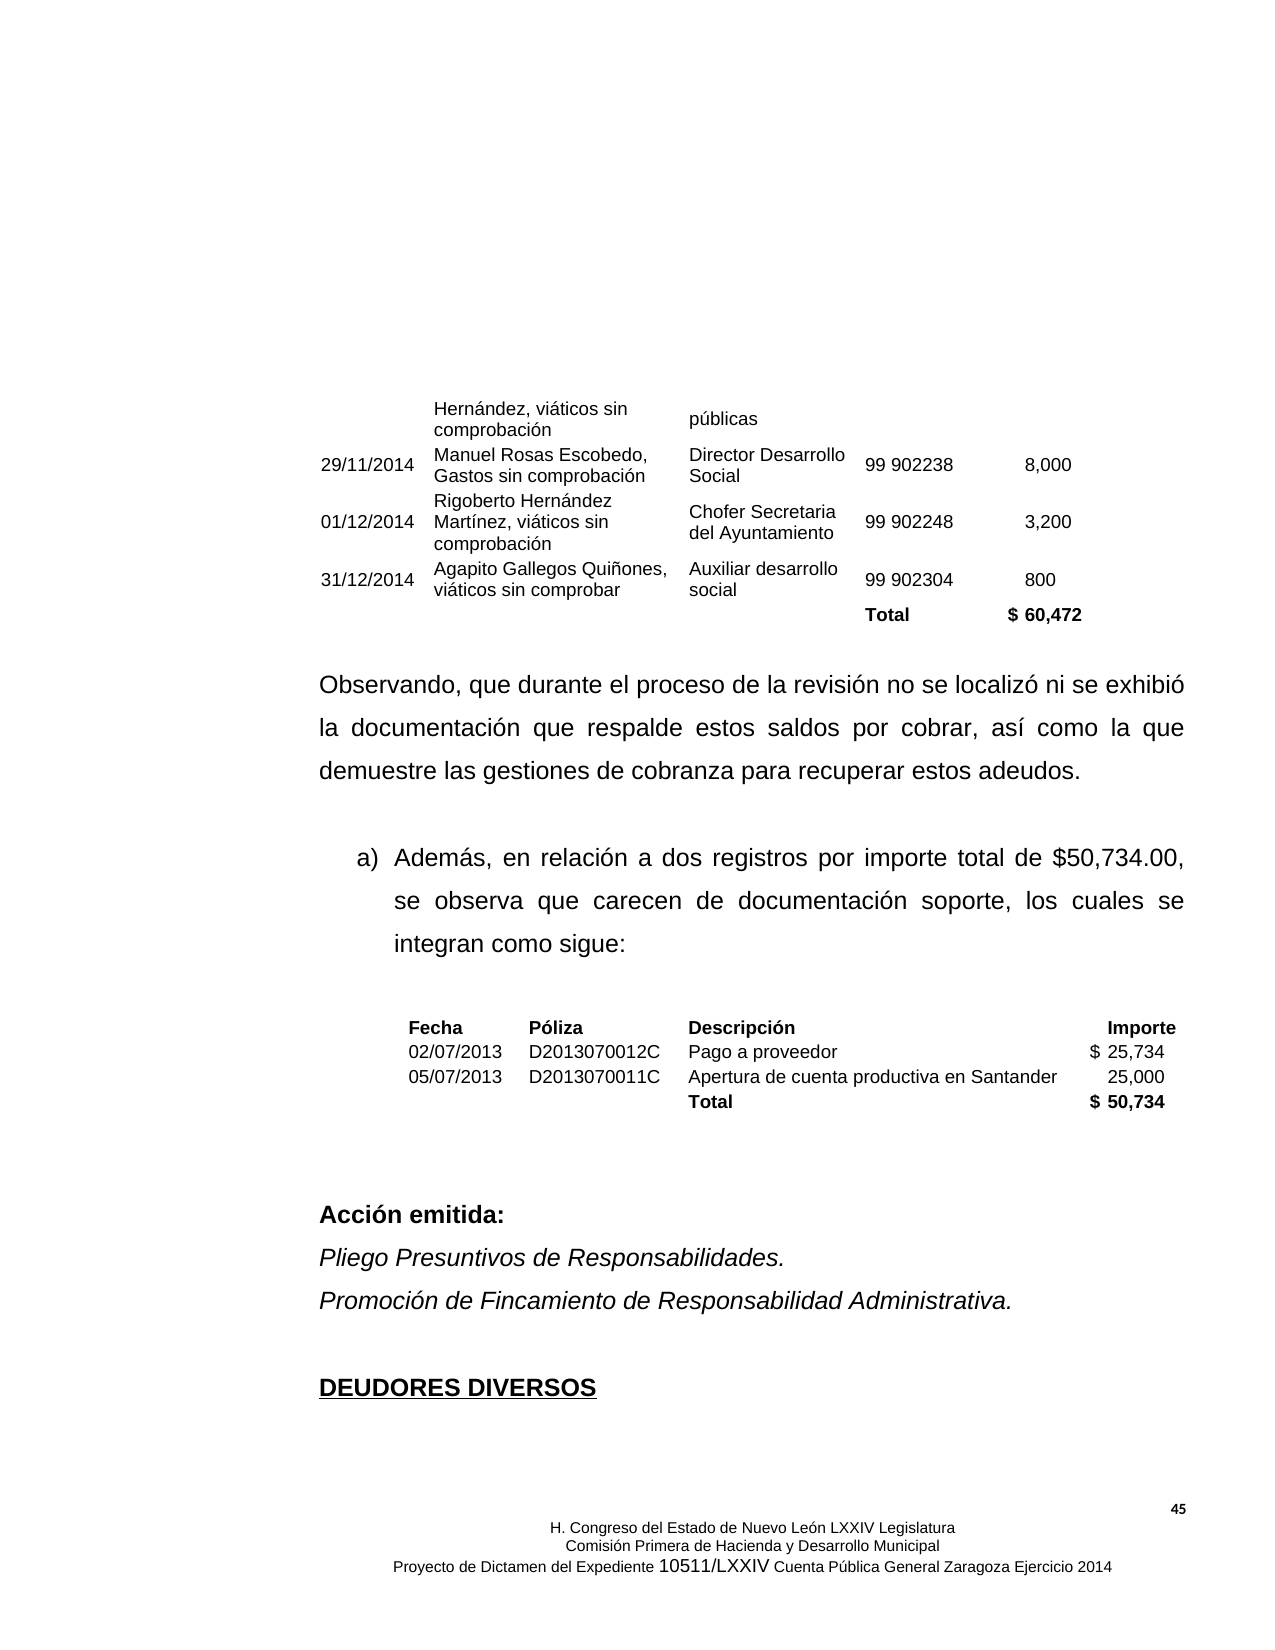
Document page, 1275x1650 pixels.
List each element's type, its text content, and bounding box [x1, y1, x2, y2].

text DEUDORES DIVERSOS [319, 1373, 1186, 1401]
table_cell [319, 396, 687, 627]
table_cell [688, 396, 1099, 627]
list Además, en relación a dos registros por importe total de $50,734.00, se observa que carecen de documentación soporte, los cuales se integran como sigue: [356, 843, 1186, 958]
text Acción emitida: [319, 1200, 1186, 1229]
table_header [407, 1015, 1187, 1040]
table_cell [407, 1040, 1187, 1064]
text Observando, que durante el proceso de la revisión no se localizó ni se exhibió la documentación que respalde estos saldos por cobrar, así como la que demuestre las gestiones de cobranza para recuperar estos adeudos. [319, 670, 1186, 785]
text Promoción de Fincamiento de Responsabilidad Administrativa. [319, 1286, 1186, 1315]
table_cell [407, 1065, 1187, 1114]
text Pliego Presuntivos de Responsabilidades. [319, 1243, 1186, 1272]
